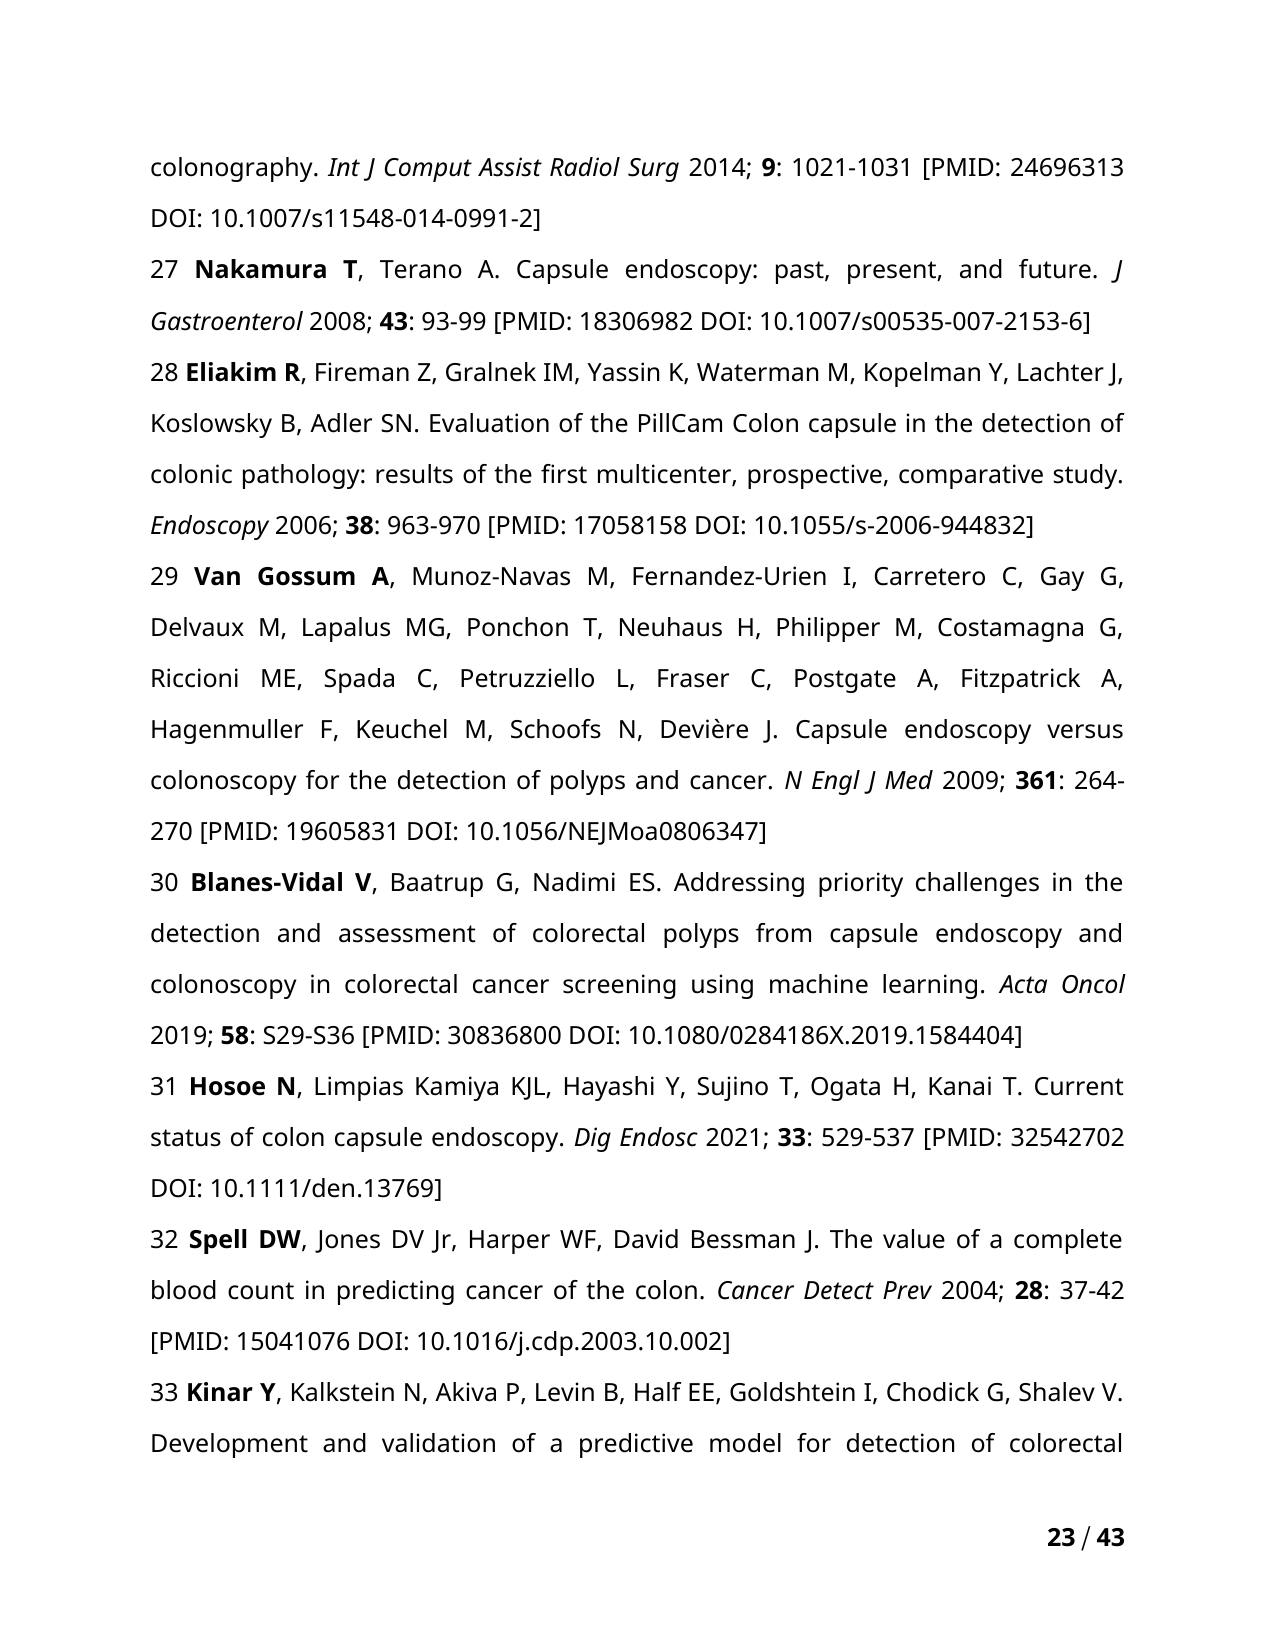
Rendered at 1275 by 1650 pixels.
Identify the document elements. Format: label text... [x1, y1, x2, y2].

text 30 Blanes-Vidal V, Baatrup G, Nadimi ES. Addressing priority challenges in the detection and assessment of colorectal polyps from capsule endoscopy and colonoscopy in colorectal cancer screening using machine learning. Acta Oncol 2019; 58: S29-S36 [PMID: 30836800 DOI: 10.1080/0284186X.2019.1584404] [150, 864, 1125, 1052]
text 28 Eliakim R, Fireman Z, Gralnek IM, Yassin K, Waterman M, Kopelman Y, Lachter J, Koslowsky B, Adler SN. Evaluation of the PillCam Colon capsule in the detection of colonic pathology: results of the first multicenter, prospective, comparative study. Endoscopy 2006; 38: 963-970 [PMID: 17058158 DOI: 10.1055/s-2006-944832] [150, 354, 1125, 541]
text 31 Hosoe N, Limpias Kamiya KJL, Hayashi Y, Sujino T, Ogata H, Kanai T. Current status of colon capsule endoscopy. Dig Endosc 2021; 33: 529-537 [PMID: 32542702 DOI: 10.1111/den.13769] [150, 1069, 1125, 1205]
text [150, 150, 1125, 235]
text 29 Van Gossum A, Munoz-Navas M, Fernandez-Urien I, Carretero C, Gay G, Delvaux M, Lapalus MG, Ponchon T, Neuhaus H, Philipper M, Costamagna G, Riccioni ME, Spada C, Petruzziello L, Fraser C, Postgate A, Fitzpatrick A, Hagenmuller F, Keuchel M, Schoofs N, Devière J. Capsule endoscopy versus colonoscopy for the detection of polyps and cancer. N Engl J Med 2009; 361: 264-270 [PMID: 19605831 DOI: 10.1056/NEJMoa0806347] [150, 558, 1125, 848]
text 32 Spell DW, Jones DV Jr, Harper WF, David Bessman J. The value of a complete blood count in predicting cancer of the colon. Cancer Detect Prev 2004; 28: 37-42 [PMID: 15041076 DOI: 10.1016/j.cdp.2003.10.002] [150, 1222, 1125, 1358]
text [150, 1375, 1125, 1460]
text 27 Nakamura T, Terano A. Capsule endoscopy: past, present, and future. J Gastroenterol 2008; 43: 93-99 [PMID: 18306982 DOI: 10.1007/s00535-007-2153-6] [150, 252, 1125, 337]
